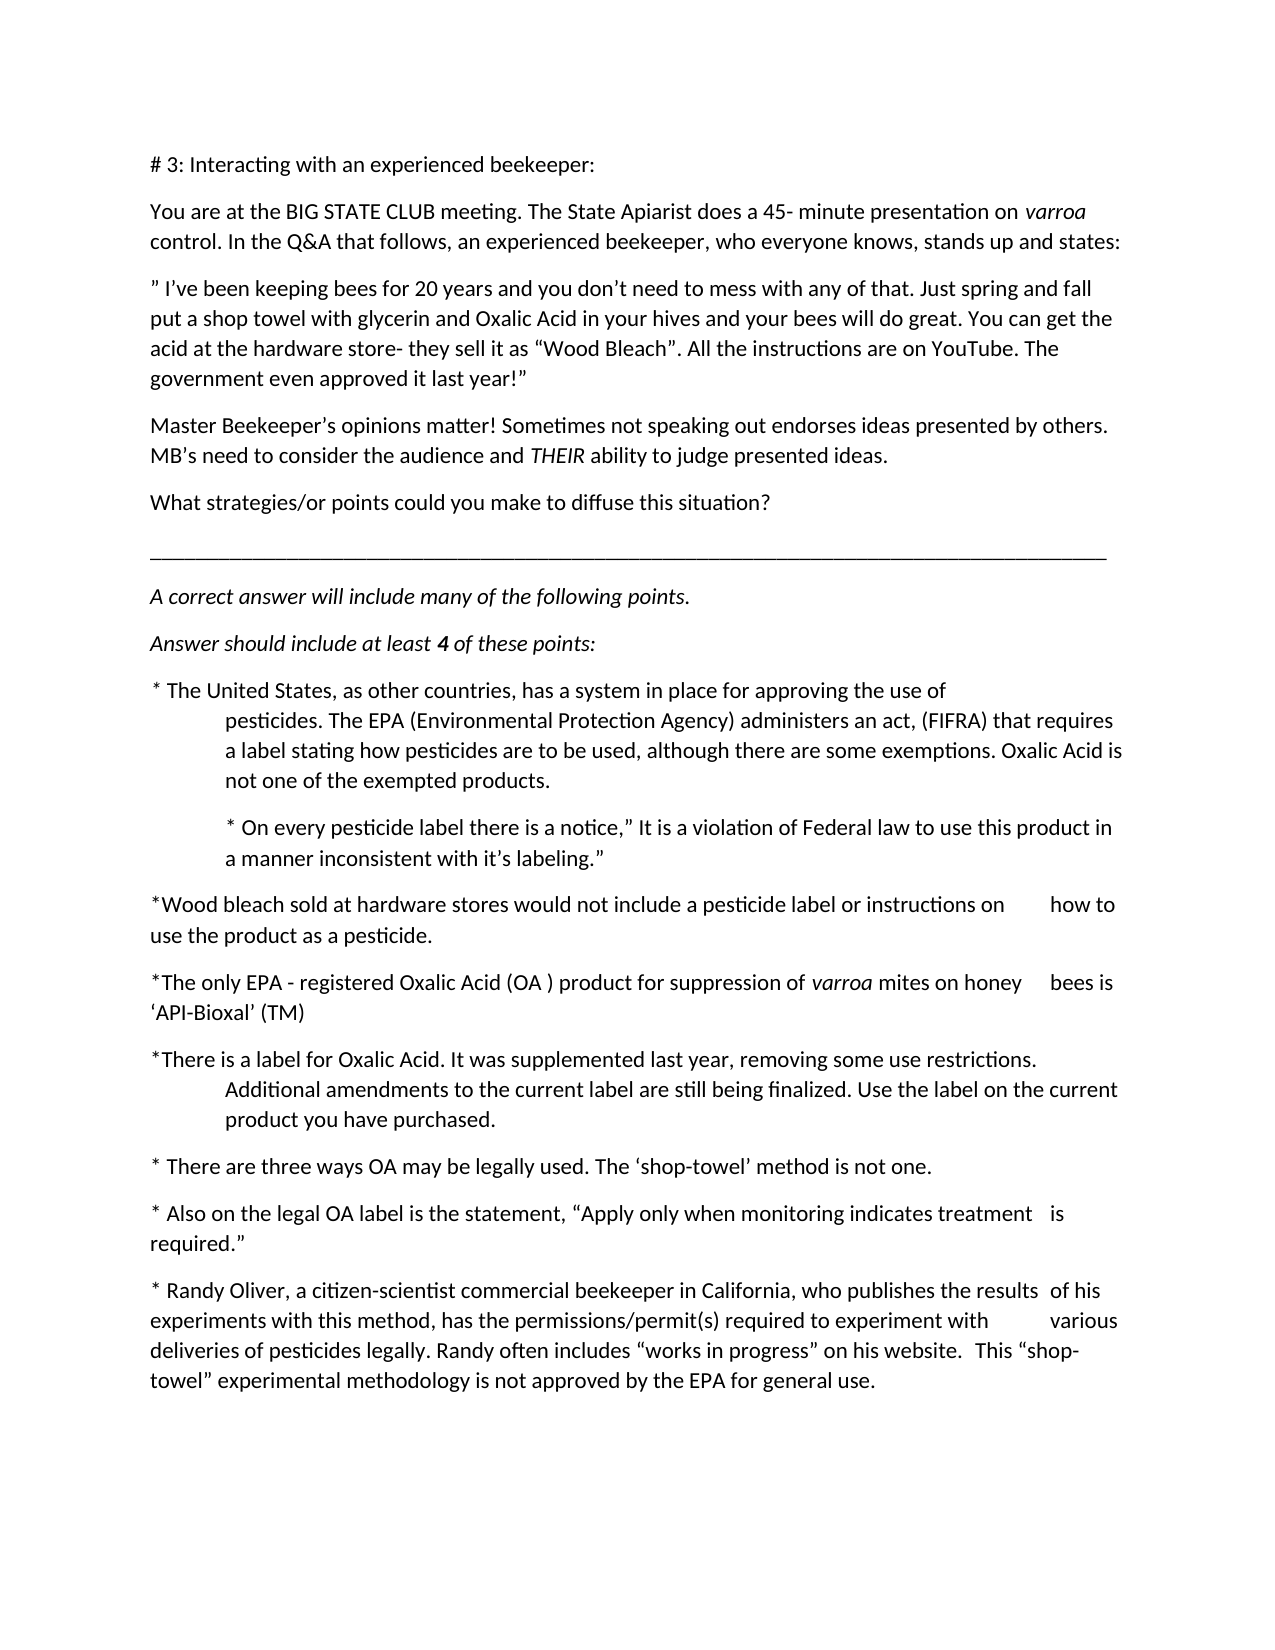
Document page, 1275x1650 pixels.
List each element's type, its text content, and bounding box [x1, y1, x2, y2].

text *Wood bleach sold at hardware stores would not include a pesticide label or instructions on how to use the product as a pesticide. [150, 891, 1125, 949]
text # 3: Interacting with an experienced beekeeper: [150, 150, 1125, 178]
text What strategies/or points could you make to diffuse this situation? [150, 488, 1125, 517]
text * Also on the legal OA label is the statement, “Apply only when monitoring indicates treatment is required.” [150, 1199, 1125, 1257]
text *There is a label for Oxalic Acid. It was supplemented last year, removing some use restrictions. Additional amendments to the current label are still being finalized. Use the label on the current product you have purchased. [150, 1045, 1125, 1133]
text Answer should include at least 4 of these points: [150, 629, 1125, 657]
text * Randy Oliver, a citizen-scientist commercial beekeeper in California, who publishes the results of his experiments with this method, has the permissions/permit(s) required to experiment with various deliveries of pesticides legally. Randy often includes “works in progress” on his website. This “shop-towel” experimental methodology is not approved by the EPA for general use. [150, 1276, 1125, 1395]
text * There are three ways OA may be legally used. The ‘shop-towel’ method is not one. [150, 1152, 1125, 1180]
text ____________________________________________________________________________________ [150, 535, 1125, 563]
text *The only EPA - registered Oxalic Acid (OA ) product for suppression of varroa mites on honey bees is ‘API-Bioxal’ (TM) [150, 968, 1125, 1026]
text * On every pesticide label there is a notice,” It is a violation of Federal law to use this product in a manner inconsistent with it’s labeling.” [225, 813, 1125, 872]
text ” I’ve been keeping bees for 20 years and you don’t need to mess with any of that. Just spring and fall put a shop towel with glycerin and Oxalic Acid in your hives and your bees will do great. You can get the acid at the hardware store- they sell it as “Wood Bleach”. All the instructions are on YouTube. The government even approved it last year!” [150, 274, 1125, 393]
text You are at the BIG STATE CLUB meeting. The State Apiarist does a 45- minute presentation on varroa control. In the Q&A that follows, an experienced beekeeper, who everyone knows, stands up and states: [150, 197, 1125, 255]
text * The United States, as other countries, has a system in place for approving the use of pesticides. The EPA (Environmental Protection Agency) administers an act, (FIFRA) that requires a label stating how pesticides are to be used, although there are some exemptions. Oxalic Acid is not one of the exempted products. [150, 676, 1125, 795]
text A correct answer will include many of the following points. [150, 582, 1125, 610]
text Master Beekeeper’s opinions matter! Sometimes not speaking out endorses ideas presented by others. MB’s need to consider the audience and THEIR ability to judge presented ideas. [150, 411, 1125, 470]
